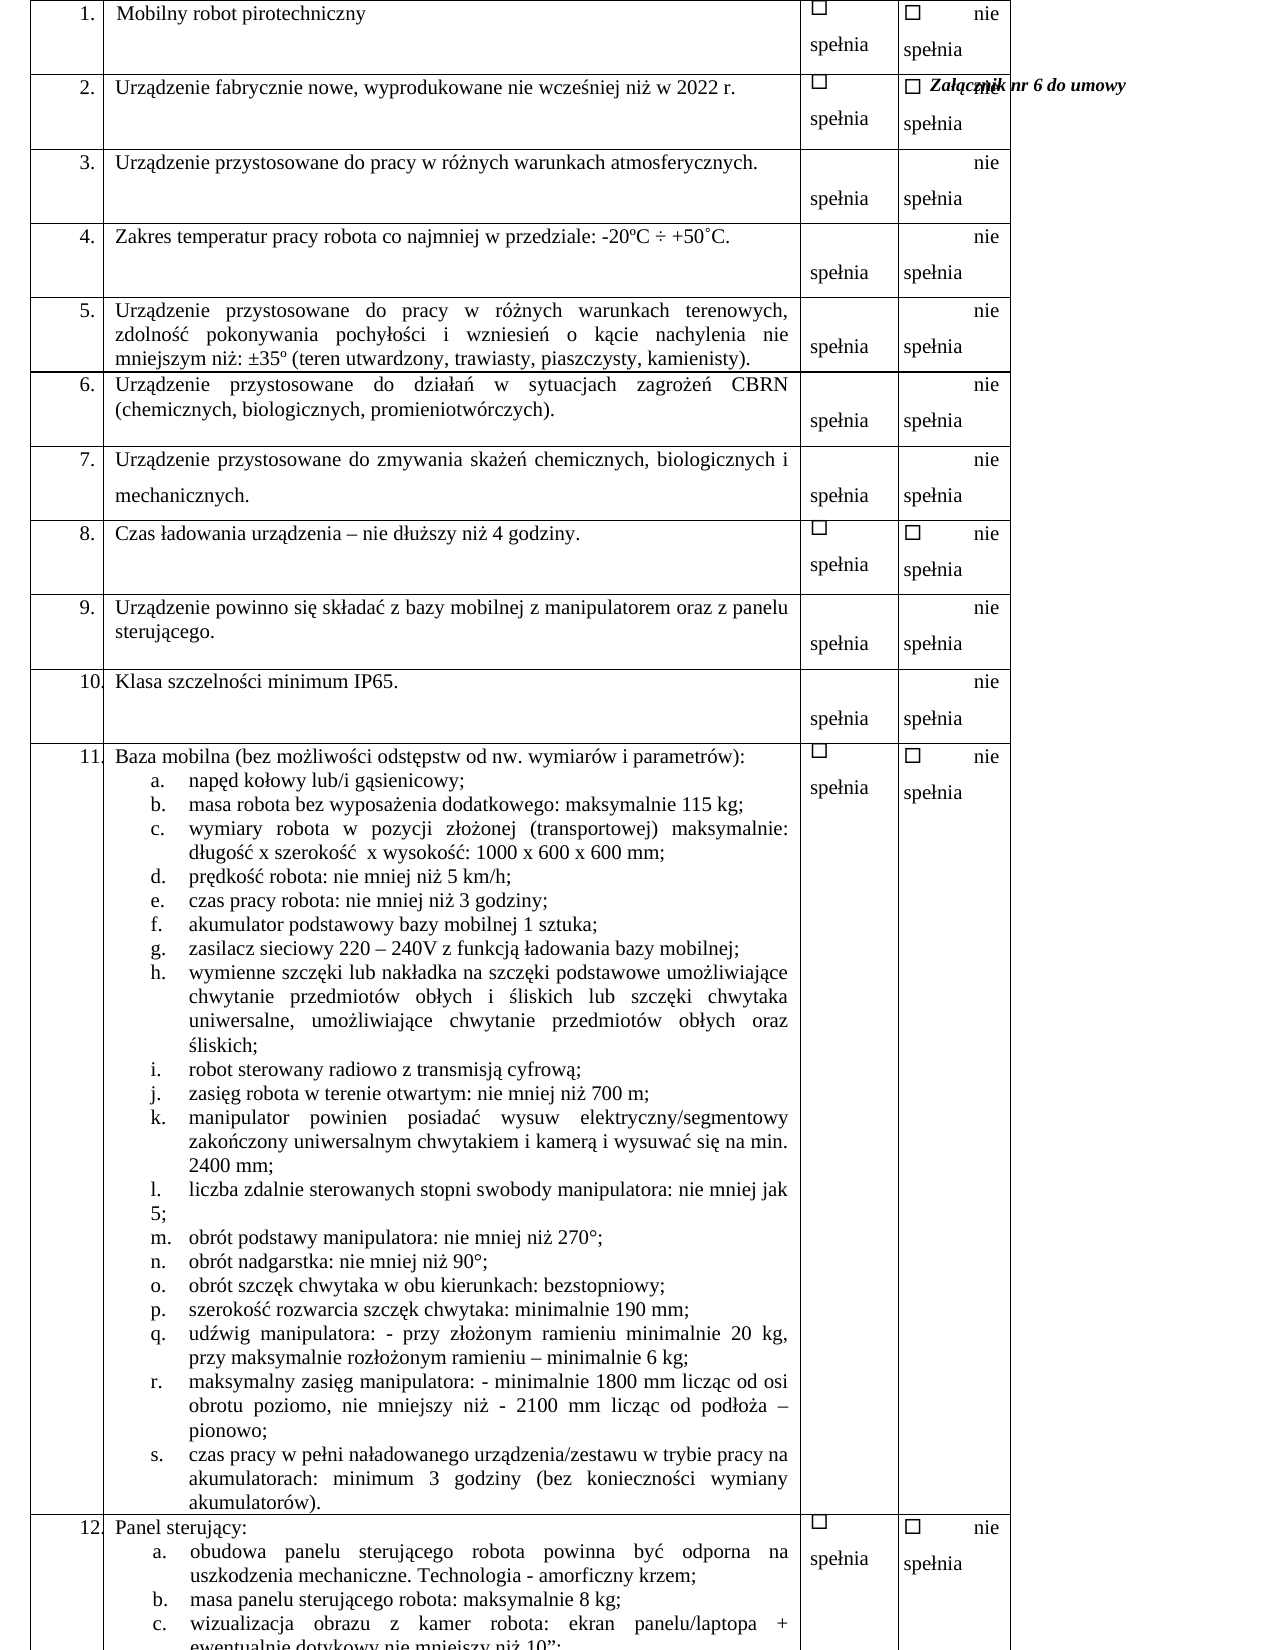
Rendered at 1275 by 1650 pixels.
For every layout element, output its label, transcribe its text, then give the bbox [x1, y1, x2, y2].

table_cell Urządzenie fabrycznie nowe, wyprodukowane nie wcześniej niż w 2022 r. [104, 75, 800, 148]
table_cell  nie spełnia [899, 373, 1010, 446]
table_cell spełnia [801, 75, 898, 148]
table_header nie spełnia [899, 1, 1010, 74]
table_header spełnia [801, 1, 898, 74]
table_cell Panel sterujący: obudowa panelu sterującego robota powinna być odporna na uszkodzenia mechaniczne. Technologia - amorficzny krzem; masa panelu sterującego robota: maksymalnie 8 kg; wizualizacja obrazu z kamer robota: ekran panelu/laptopa + ewentualnie dotykowy nie mniejszy niż 10”; czas pracy panelu sterującego robota z baterii: możliwość pracy panelu sterującego na zasilaniu z sieci 230V AC – minimum 2 godziny; akumulator podstawowy panelu sterowania 1 sztuka; zasilacz sieciowy 220 – 240V z funkcją ładowania panelu sterowania; ekran zapewniający czytelny obraz z wybranej kamery na całej powierzchni ekranu przy świetle dziennym z możliwością wyboru jednoczesnego wyświetlania obrazu z minimum dwóch wybranych kamer; wskaźnik poziomu naładowania akumulatorów bazy mobilnej i panelu sterującego wyświetlany na ekranie panelu sterującego w czasie rzeczywistym; wskaźnik ustawienia ramienia robota wyświetlany na ekranie panelu sterującego w czasie rzeczywistym; panel sterowania wyposażony w przyciski oraz joysticki do obsługi co najmniej następujących funkcji: włącznik zasilania panelu sterującego; przycisk awaryjnego zatrzymania; kontrola jazdy robota poprzez joystick; kontrola manipulatora o zmiennej prędkości; możliwość płynnego sterowania od 0 do prędkości maksymalnej; możliwość włączenia funkcji umożliwiającej ograniczenie prędkości ruchu napędów do 20% prędkości maksymalnej; sekcja panelu sterowania odpowiedzialna za zainicjowanie wyrzutnika pirotechnicznego/strzelby wyposażona w blokadę z kluczem. [104, 1515, 800, 1650]
table_cell [31, 595, 103, 668]
table_cell Baza mobilna (bez możliwości odstępstw od nw. wymiarów i parametrów): napęd kołowy lub/i gąsienicowy; masa robota bez wyposażenia dodatkowego: maksymalnie 115 kg; wymiary robota w pozycji złożonej (transportowej) maksymalnie: długość x szerokość x wysokość: 1000 x 600 x 600 mm; prędkość robota: nie mniej niż 5 km/h; czas pracy robota: nie mniej niż 3 godziny; akumulator podstawowy bazy mobilnej 1 sztuka; zasilacz sieciowy 220 – 240V z funkcją ładowania bazy mobilnej; wymienne szczęki lub nakładka na szczęki podstawowe umożliwiające chwytanie przedmiotów obłych i śliskich lub szczęki chwytaka uniwersalne, umożliwiające chwytanie przedmiotów obłych oraz śliskich; robot sterowany radiowo z transmisją cyfrową; zasięg robota w terenie otwartym: nie mniej niż 700 m; manipulator powinien posiadać wysuw elektryczny/segmentowy zakończony uniwersalnym chwytakiem i kamerą i wysuwać się na min. 2400 mm; liczba zdalnie sterowanych stopni swobody manipulatora: nie mniej jak 5; obrót podstawy manipulatora: nie mniej niż 270°; obrót nadgarstka: nie mniej niż 90°; obrót szczęk chwytaka w obu kierunkach: bezstopniowy; szerokość rozwarcia szczęk chwytaka: minimalnie 190 mm; udźwig manipulatora: - przy złożonym ramieniu minimalnie 20 kg, przy maksymalnie rozłożonym ramieniu – minimalnie 6 kg; maksymalny zasięg manipulatora: - minimalnie 1800 mm licząc od osi obrotu poziomo, nie mniejszy niż - 2100 mm licząc od podłoża – pionowo; czas pracy w pełni naładowanego urządzenia/zestawu w trybie pracy na akumulatorach: minimum 3 godziny (bez konieczności wymiany akumulatorów). [104, 744, 800, 1514]
table_cell Urządzenie przystosowane do działań w sytuacjach zagrożeń CBRN (chemicznych, biologicznych, promieniotwórczych). [104, 373, 800, 446]
table_header Mobilny robot pirotechniczny [104, 1, 800, 74]
table_cell  spełnia [801, 150, 898, 223]
table_cell spełnia [801, 521, 898, 594]
table_cell  spełnia [801, 224, 898, 297]
table_cell Urządzenie przystosowane do zmywania skażeń chemicznych, biologicznych i mechanicznych. [104, 447, 800, 520]
table_cell [31, 373, 103, 446]
table_cell  nie spełnia [899, 447, 1010, 520]
table_cell nie spełnia [899, 1515, 1010, 1650]
table_cell [31, 298, 103, 371]
table_cell Urządzenie powinno się składać z bazy mobilnej z manipulatorem oraz z panelu sterującego. [104, 595, 800, 668]
table_cell [31, 224, 103, 297]
table_cell nie spełnia [899, 75, 1010, 148]
table_cell [31, 1515, 103, 1650]
table_cell Czas ładowania urządzenia – nie dłuższy niż 4 godziny. [104, 521, 800, 594]
table_cell  spełnia [801, 670, 898, 743]
table_cell nie spełnia [899, 744, 1010, 1514]
table_cell [31, 521, 103, 594]
table_cell  nie spełnia [899, 298, 1010, 371]
table_cell Urządzenie przystosowane do pracy w różnych warunkach atmosferycznych. [104, 150, 800, 223]
table_cell Zakres temperatur pracy robota co najmniej w przedziale: -20ºC ÷ +50˚C. [104, 224, 800, 297]
table_cell  spełnia [801, 447, 898, 520]
table_cell  spełnia [801, 595, 898, 668]
table_cell  nie spełnia [899, 595, 1010, 668]
table_cell spełnia [801, 744, 898, 1514]
table_cell Klasa szczelności minimum IP65. [104, 670, 800, 743]
table_cell nie spełnia [899, 521, 1010, 594]
table_cell [31, 447, 103, 520]
table_header [31, 1, 103, 74]
table_cell  nie spełnia [899, 224, 1010, 297]
table_cell  spełnia [801, 373, 898, 446]
table_cell [31, 670, 103, 743]
table_cell [31, 75, 103, 148]
table_cell  nie spełnia [899, 670, 1010, 743]
table_cell  nie spełnia [899, 150, 1010, 223]
table_cell [31, 744, 103, 1514]
table_cell Urządzenie przystosowane do pracy w różnych warunkach terenowych, zdolność pokonywania pochyłości i wzniesień o kącie nachylenia nie mniejszym niż: ±35º (teren utwardzony, trawiasty, piaszczysty, kamienisty). [104, 298, 800, 371]
table_cell [31, 150, 103, 223]
table_cell  spełnia [801, 298, 898, 371]
table_cell spełnia [801, 1515, 898, 1650]
